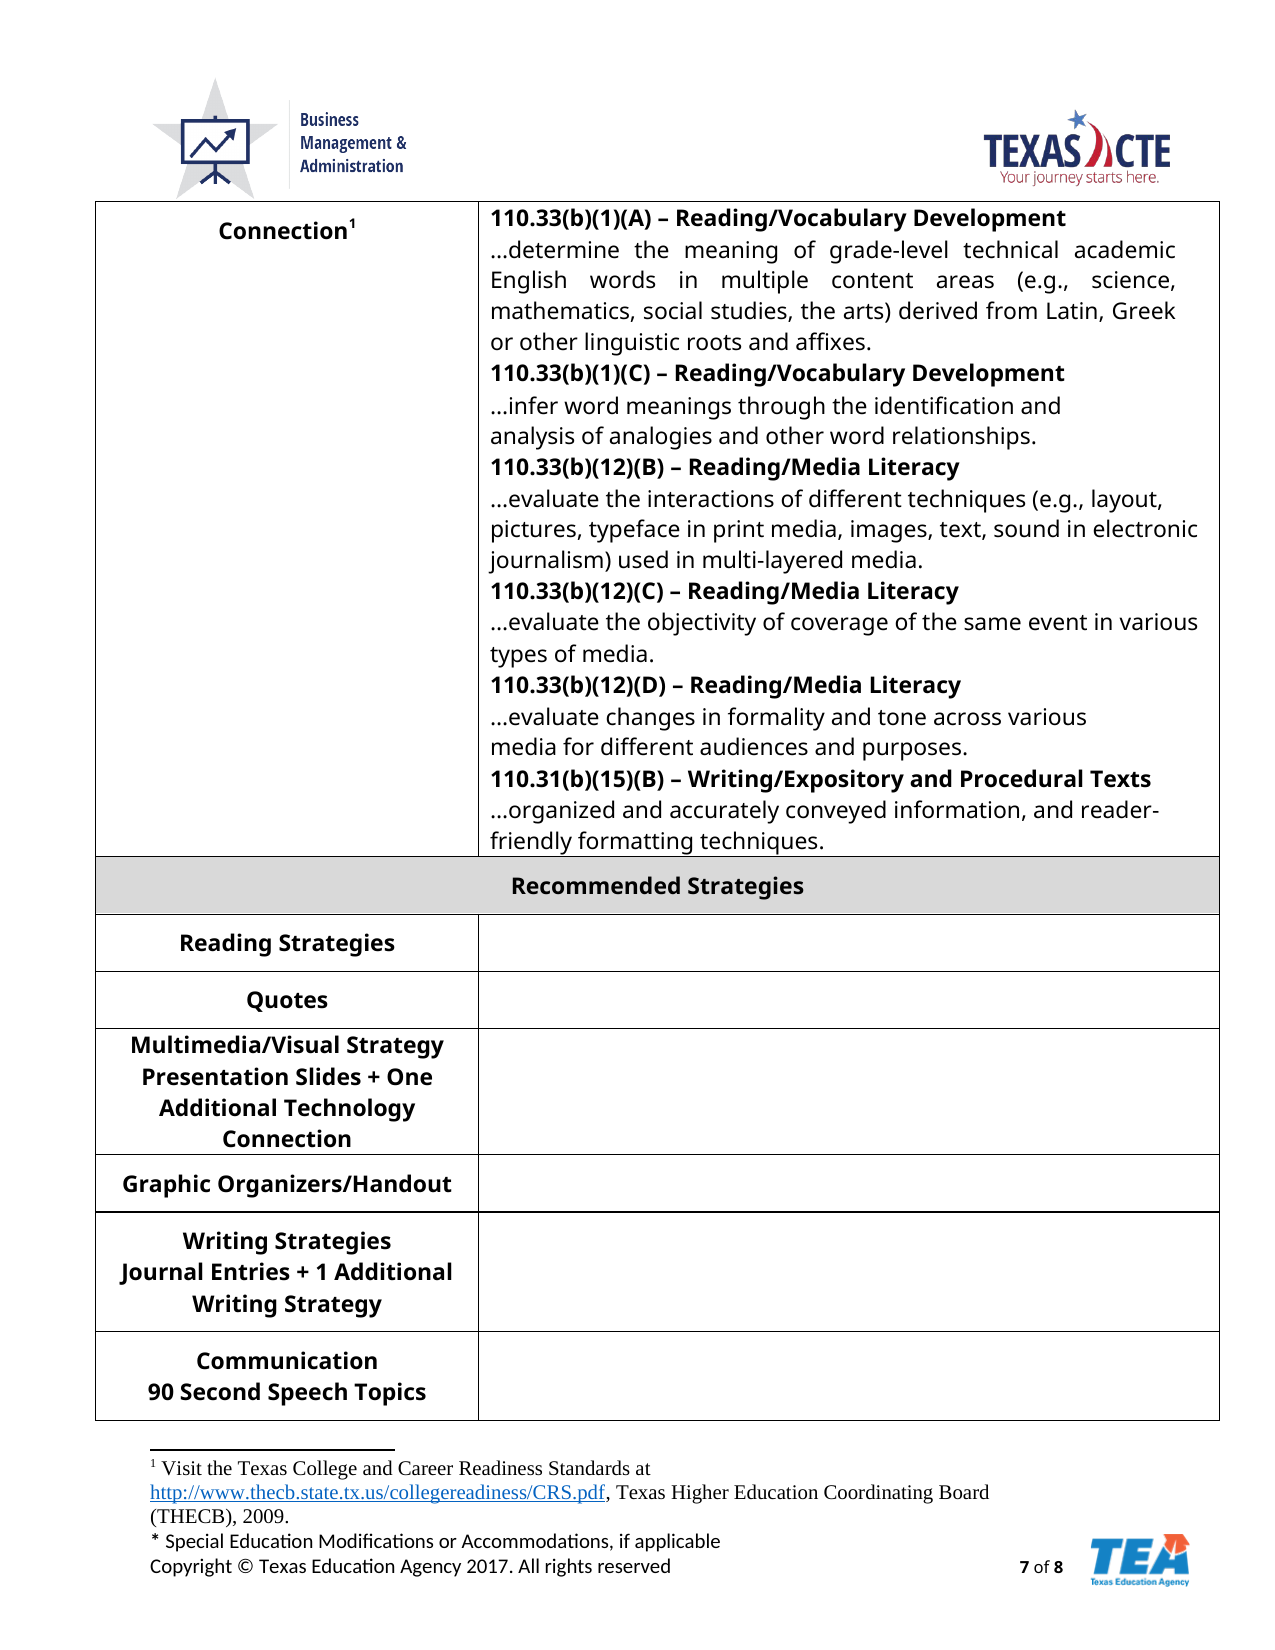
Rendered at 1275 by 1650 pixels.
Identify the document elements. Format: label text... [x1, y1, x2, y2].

table_cell Writing Strategies Journal Entries + 1 Additional Writing Strategy [96, 1213, 478, 1331]
picture [1090, 1534, 1190, 1587]
table_cell [479, 1213, 1219, 1331]
table_cell College and Career Readiness Connection [96, 202, 478, 856]
table_cell Communication 90 Second Speech Topics [96, 1332, 478, 1420]
picture [150, 75, 413, 201]
table_cell [479, 1332, 1219, 1420]
table_cell Multimedia/Visual Strategy Presentation Slides + One Additional Technology Connection [96, 1029, 478, 1154]
picture [964, 98, 1189, 197]
table_cell [479, 1155, 1219, 1211]
table_cell Graphic Organizers/Handout [96, 1155, 478, 1211]
table_cell Reading Strategies [96, 915, 478, 971]
table_cell Quotes [96, 972, 478, 1028]
table_cell Recommended Strategies [96, 857, 1219, 913]
table_cell [479, 972, 1219, 1028]
table_cell [479, 1029, 1219, 1154]
table_cell [479, 915, 1219, 971]
